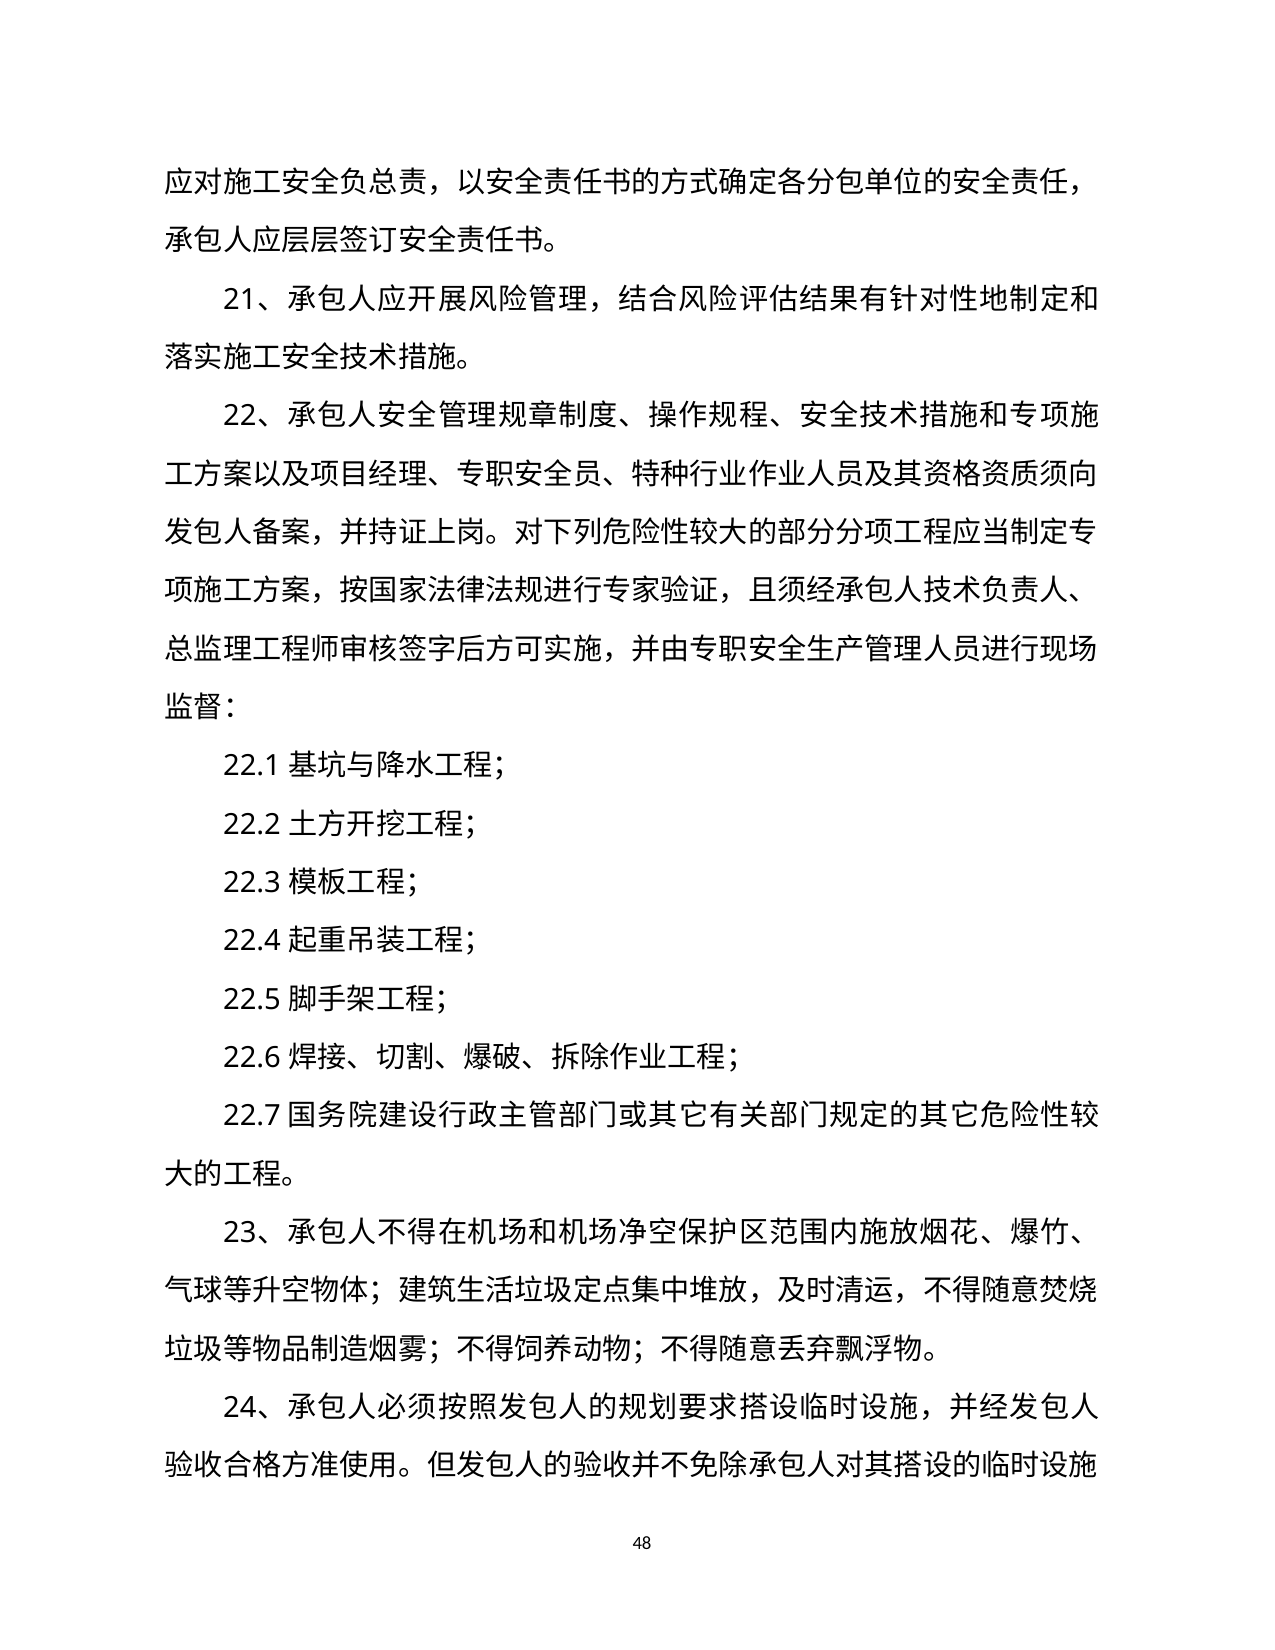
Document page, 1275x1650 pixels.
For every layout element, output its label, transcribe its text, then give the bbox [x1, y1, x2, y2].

text 22.5 脚手架工程； [164, 962, 1100, 1021]
text 22.2 土方开挖工程； [164, 787, 1100, 846]
text 22.4 起重吊装工程； [164, 904, 1100, 962]
text 21、承包人应开展风险管理，结合风险评估结果有针对性地制定和落实施工安全技术措施。 [164, 262, 1100, 379]
text 22.6 焊接、切割、爆破、拆除作业工程； [164, 1021, 1100, 1079]
text 22、承包人安全管理规章制度、操作规程、安全技术措施和专项施工方案以及项目经理、专职安全员、特种行业作业人员及其资格资质须向发包人备案，并持证上岗。对下列危险性较大的部分分项工程应当制定专项施工方案，按国家法律法规进行专家验证，且须经承包人技术负责人、总监理工程师审核签字后方可实施，并由专职安全生产管理人员进行现场监督： [164, 379, 1100, 729]
text 23、承包人不得在机场和机场净空保护区范围内施放烟花、爆竹、气球等升空物体；建筑生活垃圾定点集中堆放，及时清运，不得随意焚烧垃圾等物品制造烟雾；不得饲养动物；不得随意丢弃飘浮物。 [164, 1196, 1100, 1371]
text 22.1 基坑与降水工程； [164, 729, 1100, 787]
text 22.3 模板工程； [164, 846, 1100, 904]
text 22.7国务院建设行政主管部门或其它有关部门规定的其它危险性较大的工程。 [164, 1079, 1100, 1196]
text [164, 1371, 1100, 1487]
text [164, 146, 1100, 262]
